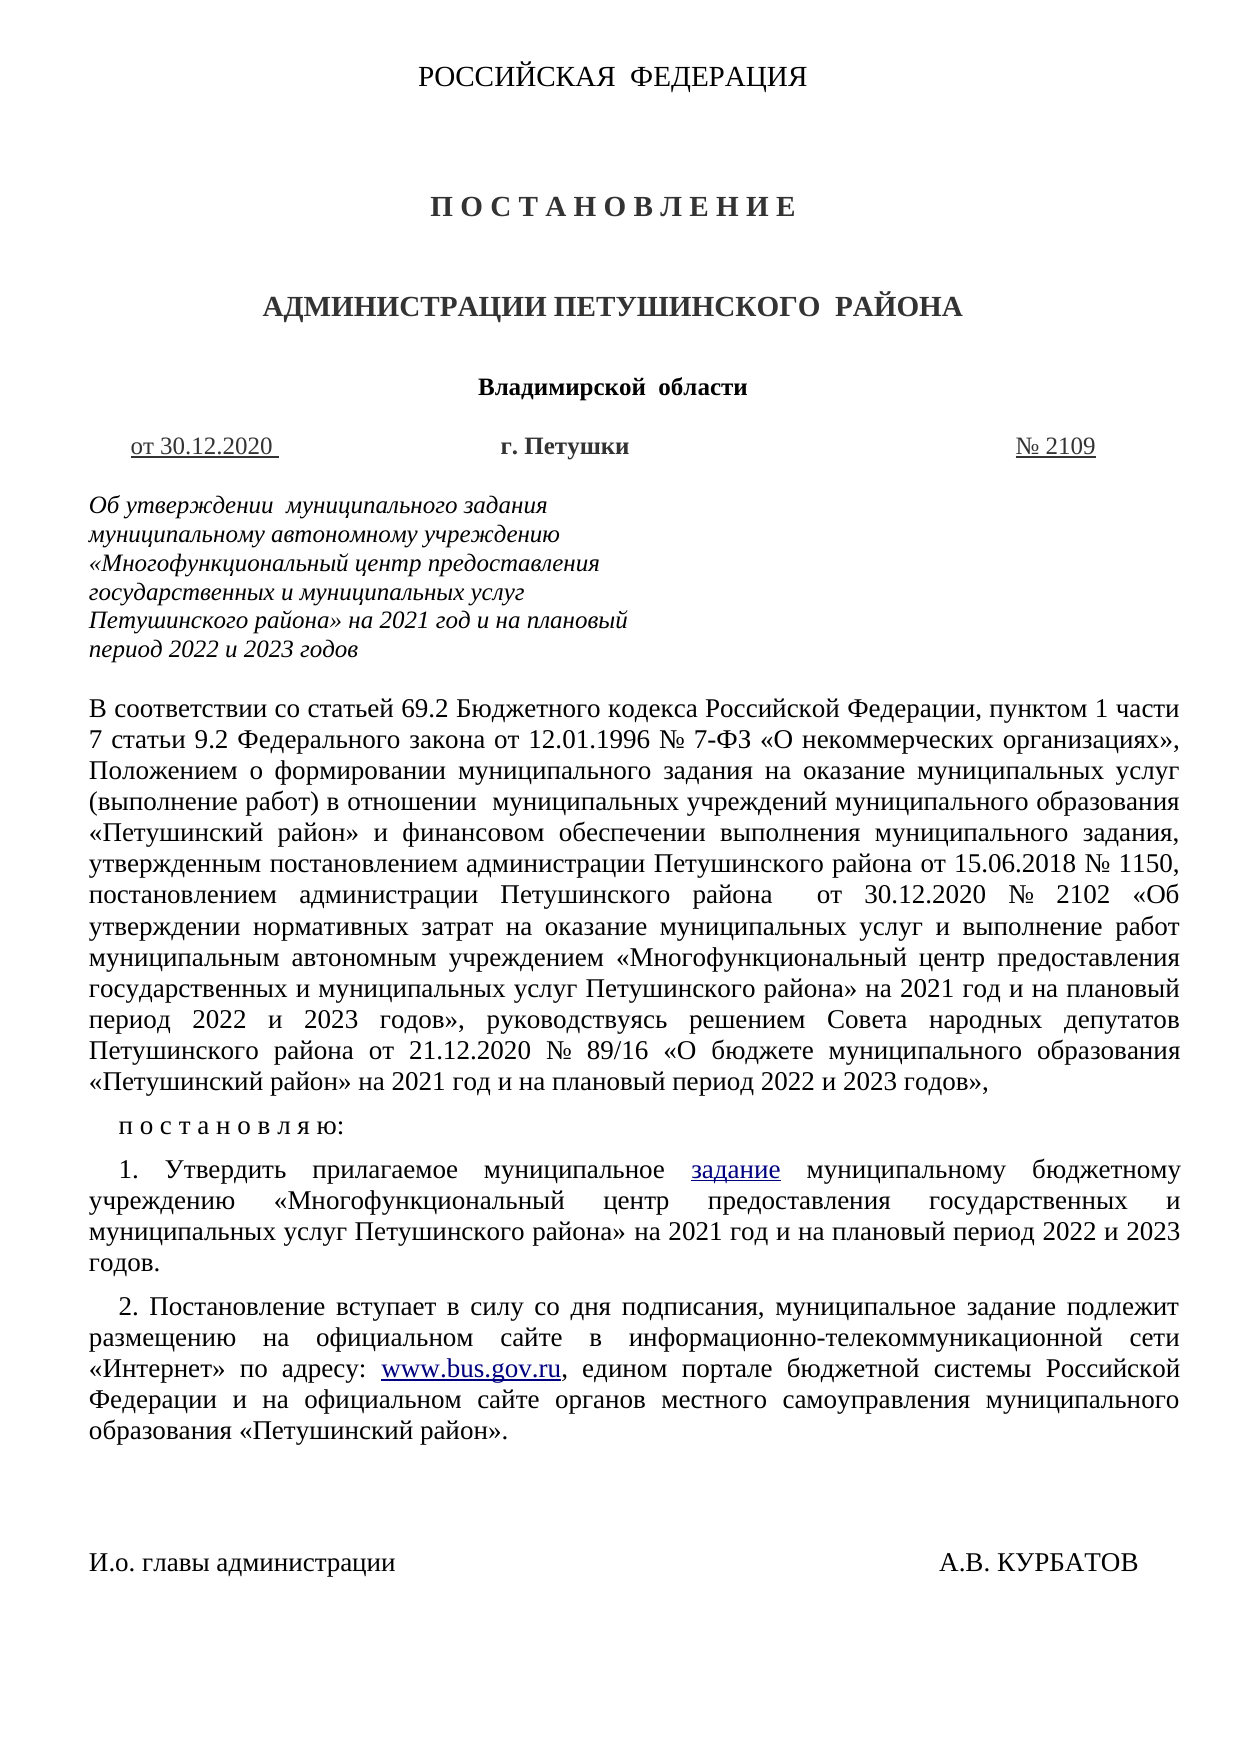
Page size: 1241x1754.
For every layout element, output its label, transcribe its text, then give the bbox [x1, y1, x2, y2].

text В соответствии со статьей 69.2 Бюджетного кодекса Российской Федерации, пунктом 1 части 7 статьи 9.2 Федерального закона от 12.01.1996 № 7-ФЗ «О некоммерческих организациях», Положением о формировании муниципального задания на оказание муниципальных услуг (выполнение работ) в отношении муниципальных учреждений муниципального образования «Петушинский район» и финансовом обеспечении выполнения муниципального задания, утвержденным постановлением администрации Петушинского района от 15.06.2018 № 1150, постановлением администрации Петушинского района от 30.12.2020 № 2102 «Об утверждении нормативных затрат на оказание муниципальных услуг и выполнение работ муниципальным автономным учреждением «Многофункциональный центр предоставления государственных и муниципальных услуг Петушинского района» на 2021 год и на плановый период 2022 и 2023 годов», руководствуясь решением Совета народных депутатов Петушинского района от 21.12.2020 № 89/16 «О бюджете муниципального образования «Петушинский район» на 2021 год и на плановый период 2022 и 2023 годов», [44, 692, 1181, 1097]
text 2. Постановление вступает в силу со дня подписания, муниципальное задание подлежит размещению на официальном сайте в информационно-телекоммуникационной сети «Интернет» по адресу: www.bus.gov.ru, едином портале бюджетной системы Российской Федерации и на официальном сайте органов местного самоуправления муниципального образования «Петушинский район». [89, 1290, 1181, 1446]
text АДМИНИСТРАЦИИ ПЕТУШИНСКОГО РАЙОНА [44, 289, 1181, 323]
text муниципальному автономному учреждению «Многофункциональный центр предоставления государственных и муниципальных услуг Петушинского района» на 2021 год и на плановый период 2022 и 2023 годов [89, 519, 665, 663]
text Об утверждении муниципального задания [89, 490, 620, 519]
text п о с т а н о в л я ю: [89, 1109, 1181, 1140]
text Владимирской области [44, 372, 1181, 401]
text П О С Т А Н О В Л Е Н И Е [44, 189, 1181, 222]
text от 30.12.2020 г. Петушки № 2109 [44, 431, 1181, 460]
text 1. Утвердить прилагаемое муниципальное задание муниципальному бюджетному учреждению «Многофункциональный центр предоставления государственных и муниципальных услуг Петушинского района» на 2021 год и на плановый период 2022 и 2023 годов. [89, 1153, 1181, 1277]
text И.о. главы администрации А.В. КУРБАТОВ [74, 1546, 1152, 1577]
text РОССИЙСКАЯ ФЕДЕРАЦИЯ [44, 59, 1181, 93]
